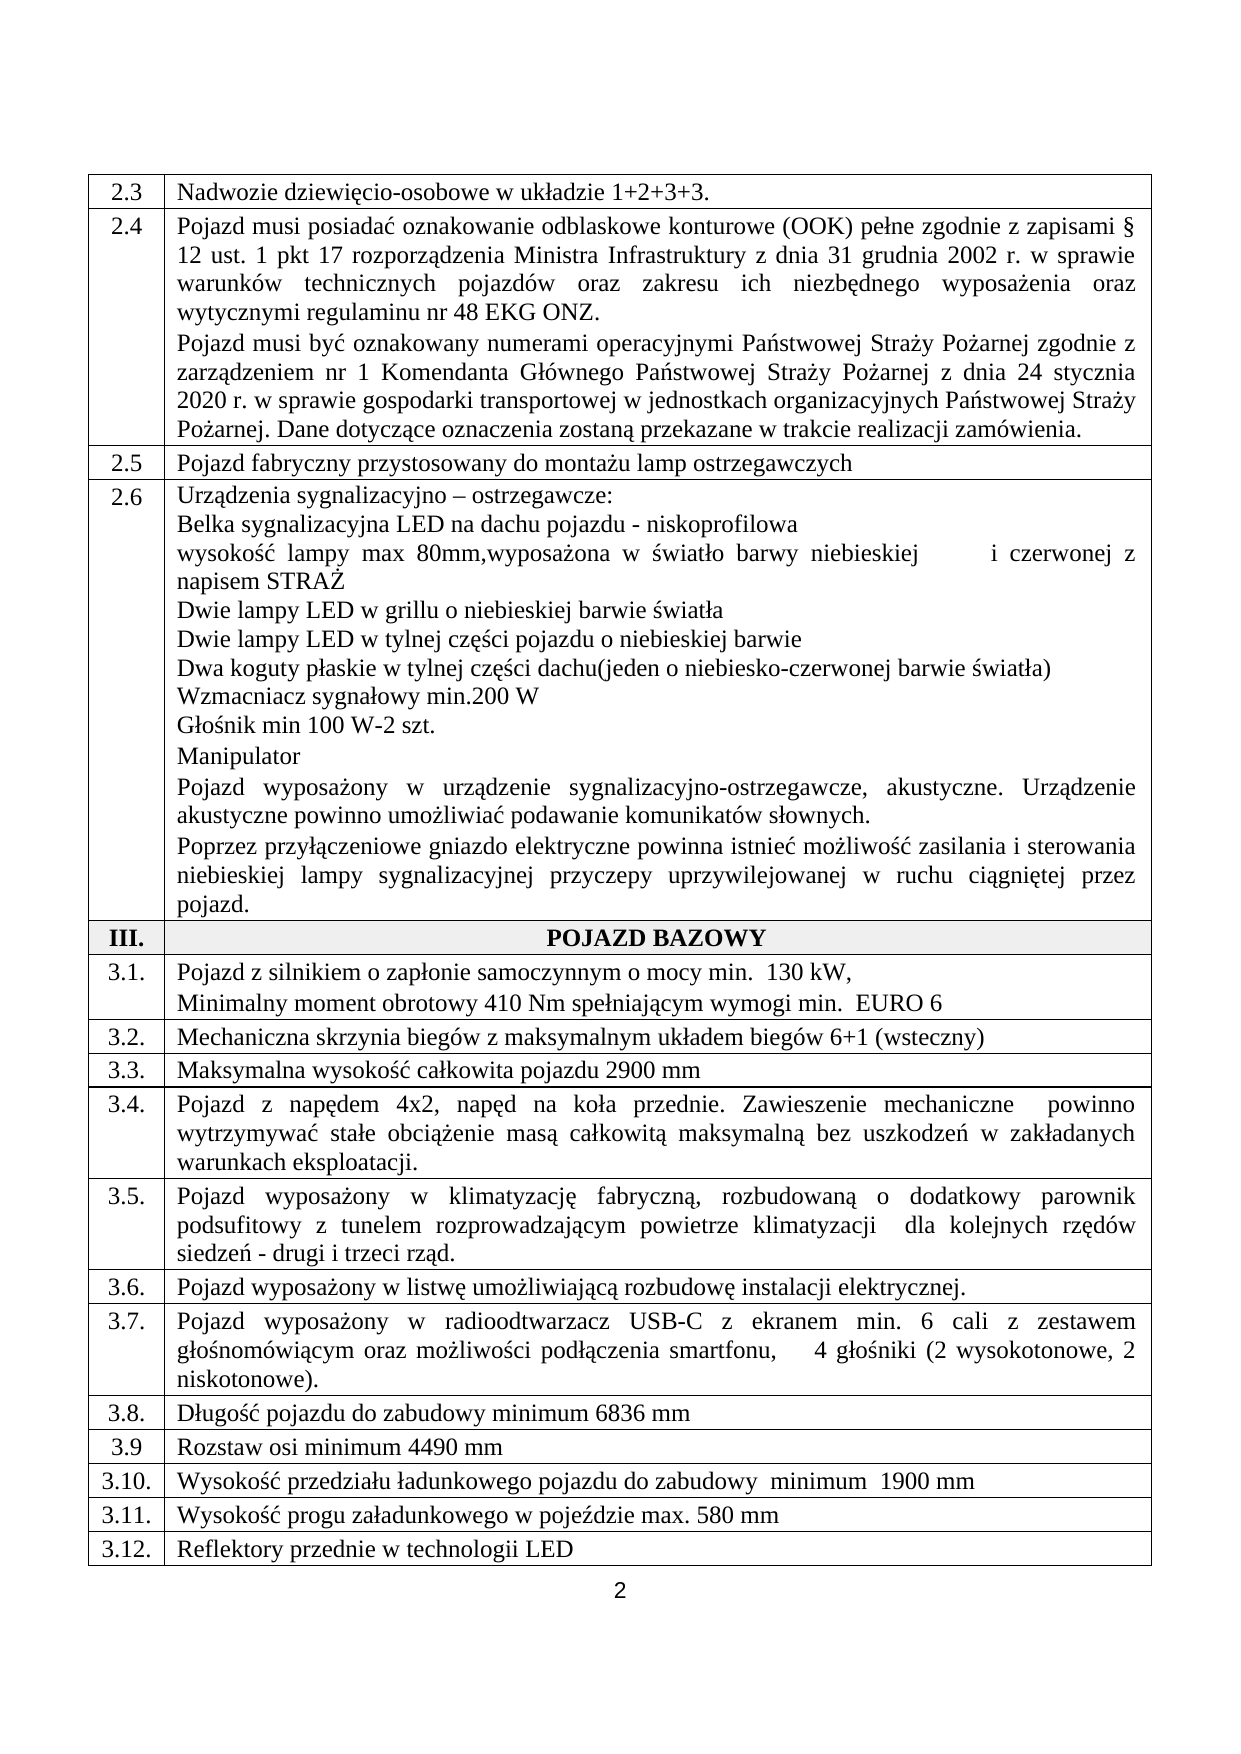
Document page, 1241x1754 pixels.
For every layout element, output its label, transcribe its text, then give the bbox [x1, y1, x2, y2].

table_cell Pojazd z napędem 4x2, napęd na koła przednie. Zawieszenie mechaniczne powinno wytrzymywać stałe obciążenie masą całkowitą maksymalną bez uszkodzeń w zakładanych warunkach eksploatacji. [165, 1088, 1151, 1178]
table_cell Wysokość progu załadunkowego w pojeździe max. 580 mm [165, 1498, 1151, 1531]
table_cell 3.9 [89, 1430, 164, 1463]
table_cell 3.8. [89, 1396, 164, 1429]
table_cell Reflektory przednie w technologii LED [165, 1532, 1151, 1564]
table_cell 3.10. [89, 1464, 164, 1497]
table_cell Pojazd wyposażony w klimatyzację fabryczną, rozbudowaną o dodatkowy parownik podsufitowy z tunelem rozprowadzającym powietrze klimatyzacji dla kolejnych rzędów siedzeń - drugi i trzeci rząd. [165, 1179, 1151, 1269]
table_cell 3.7. [89, 1304, 164, 1395]
table_cell Mechaniczna skrzynia biegów z maksymalnym układem biegów 6+1 (wsteczny) [165, 1020, 1151, 1052]
table_cell Maksymalna wysokość całkowita pojazdu 2900 mm [165, 1054, 1151, 1086]
table_cell 3.6. [89, 1270, 164, 1303]
table_cell 2.6 [89, 480, 164, 920]
table_cell Pojazd wyposażony w radioodtwarzacz USB-C z ekranem min. 6 cali z zestawem głośnomówiącym oraz możliwości podłączenia smartfonu, 4 głośniki (2 wysokotonowe, 2 niskotonowe). [165, 1304, 1151, 1395]
table_cell POJAZD BAZOWY [165, 921, 1151, 954]
table_cell Długość pojazdu do zabudowy minimum 6836 mm [165, 1396, 1151, 1429]
table_cell Nadwozie dziewięcio-osobowe w układzie 1+2+3+3. [165, 175, 1151, 208]
table_cell Pojazd fabryczny przystosowany do montażu lamp ostrzegawczych [165, 446, 1151, 479]
table_cell Urządzenia sygnalizacyjno – ostrzegawcze: Belka sygnalizacyjna LED na dachu pojazdu - niskoprofilowa wysokość lampy max 80mm,wyposażona w światło barwy niebieskiej i czerwonej z napisem STRAŻ Dwie lampy LED w grillu o niebieskiej barwie światła Dwie lampy LED w tylnej części pojazdu o niebieskiej barwie Dwa koguty płaskie w tylnej części dachu(jeden o niebiesko-czerwonej barwie światła) Wzmacniacz sygnałowy min.200 W Głośnik min 100 W-2 szt. Manipulator Pojazd wyposażony w urządzenie sygnalizacyjno-ostrzegawcze, akustyczne. Urządzenie akustyczne powinno umożliwiać podawanie komunikatów słownych. Poprzez przyłączeniowe gniazdo elektryczne powinna istnieć możliwość zasilania i sterowania niebieskiej lampy sygnalizacyjnej przyczepy uprzywilejowanej w ruchu ciągniętej przez pojazd. [165, 480, 1151, 920]
table_cell III. [89, 921, 164, 954]
table_cell 2.5 [89, 446, 164, 479]
table_cell 3.4. [89, 1088, 164, 1178]
table_cell Wysokość przedziału ładunkowego pojazdu do zabudowy minimum 1900 mm [165, 1464, 1151, 1497]
table_cell Rozstaw osi minimum 4490 mm [165, 1430, 1151, 1463]
table_cell 3.2. [89, 1020, 164, 1052]
table_cell Pojazd musi posiadać oznakowanie odblaskowe konturowe (OOK) pełne zgodnie z zapisami § 12 ust. 1 pkt 17 rozporządzenia Ministra Infrastruktury z dnia 31 grudnia 2002 r. w sprawie warunków technicznych pojazdów oraz zakresu ich niezbędnego wyposażenia oraz wytycznymi regulaminu nr 48 EKG ONZ. Pojazd musi być oznakowany numerami operacyjnymi Państwowej Straży Pożarnej zgodnie z zarządzeniem nr 1 Komendanta Głównego Państwowej Straży Pożarnej z dnia 24 stycznia 2020 r. w sprawie gospodarki transportowej w jednostkach organizacyjnych Państwowej Straży Pożarnej. Dane dotyczące oznaczenia zostaną przekazane w trakcie realizacji zamówienia. [165, 209, 1151, 445]
table_cell Pojazd z silnikiem o zapłonie samoczynnym o mocy min. 130 kW, Minimalny moment obrotowy 410 Nm spełniającym wymogi min. EURO 6 [165, 955, 1151, 1018]
table_cell 2.4 [89, 209, 164, 445]
table_cell 3.5. [89, 1179, 164, 1269]
table_cell 3.3. [89, 1054, 164, 1086]
table_cell Pojazd wyposażony w listwę umożliwiającą rozbudowę instalacji elektrycznej. [165, 1270, 1151, 1303]
table_cell 3.1. [89, 955, 164, 1018]
table_cell 2.3 [89, 175, 164, 208]
table_cell 3.11. [89, 1498, 164, 1531]
table_cell 3.12. [89, 1532, 164, 1564]
